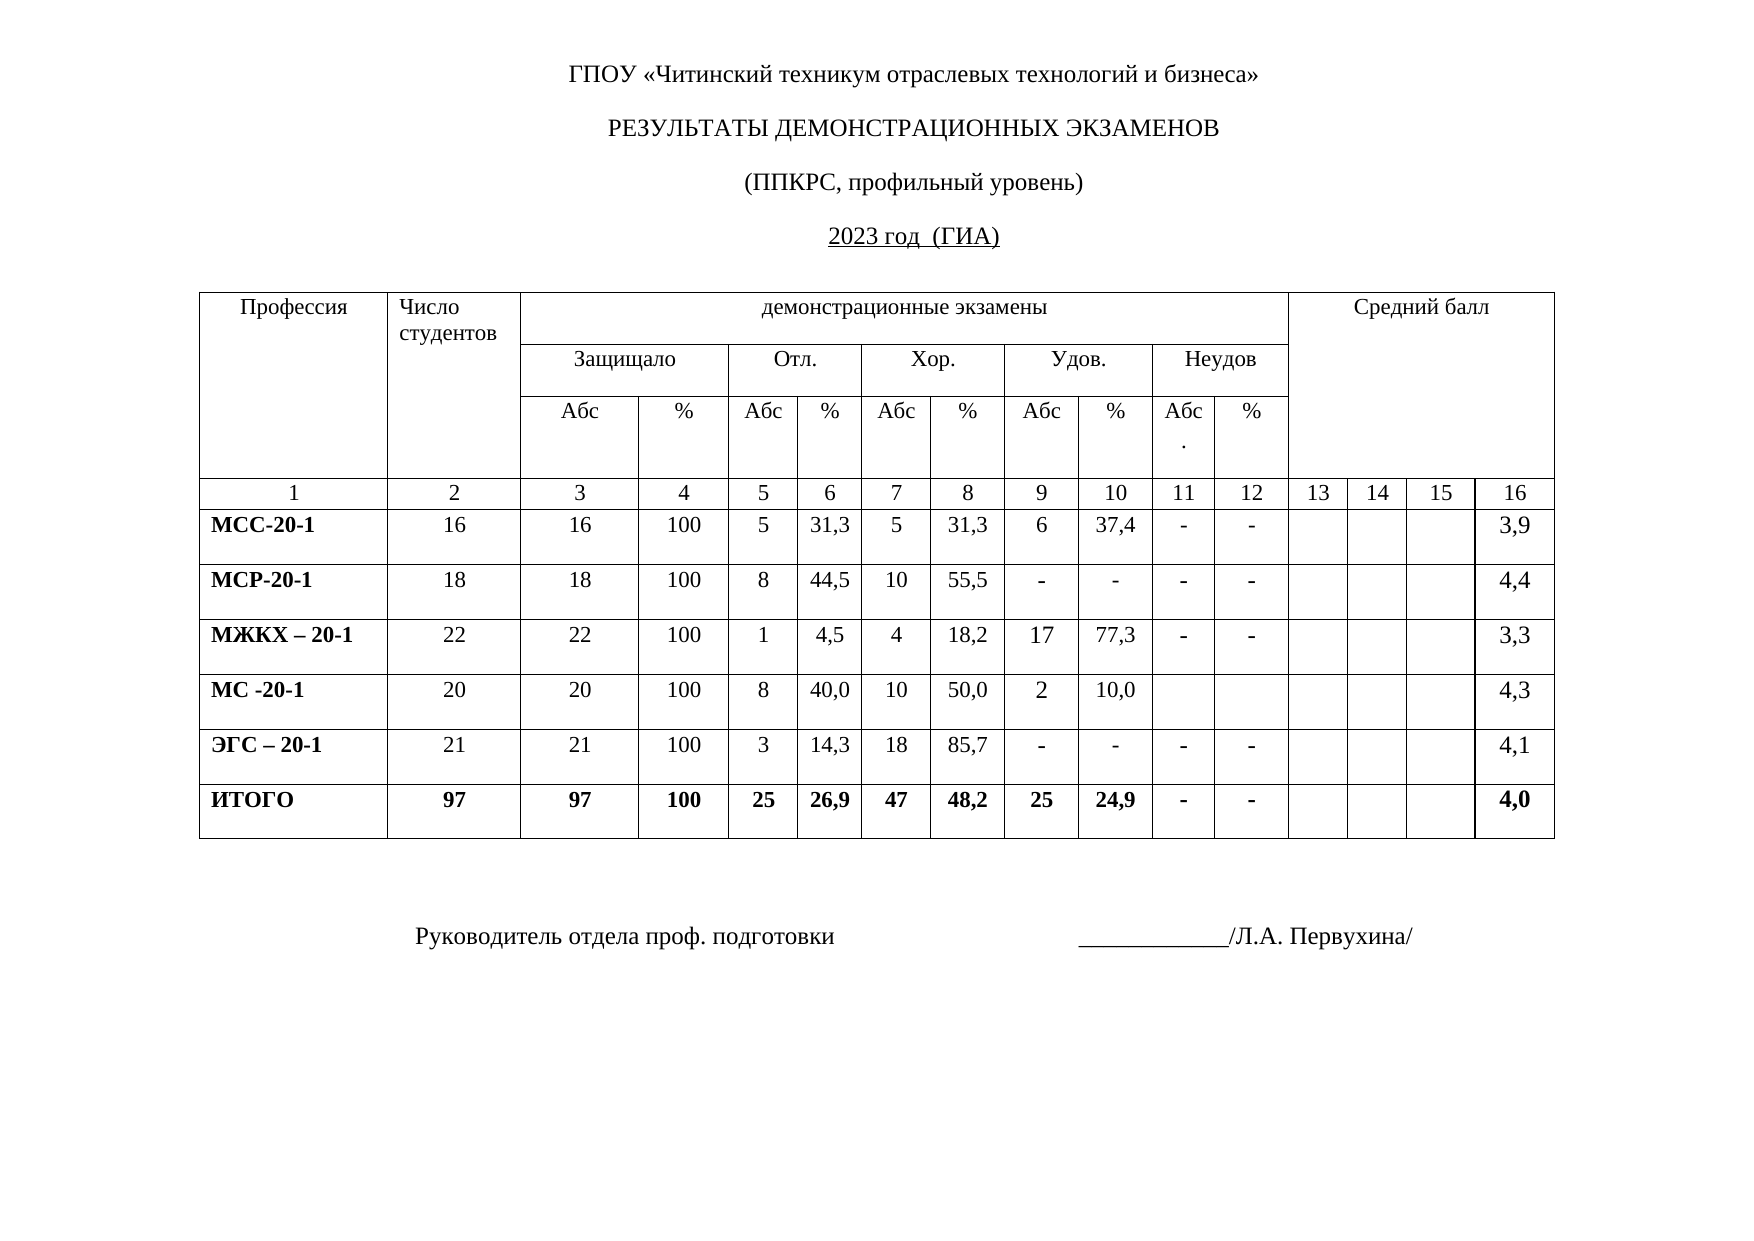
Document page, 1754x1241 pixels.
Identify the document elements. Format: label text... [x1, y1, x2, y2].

table_cell 4 [862, 620, 930, 674]
table_cell 100 [639, 620, 728, 674]
table_cell 48,2 [931, 785, 1004, 838]
table_cell ЭГС – 20-1 [200, 730, 387, 783]
table_cell 22 [521, 620, 638, 674]
table_cell МС -20-1 [200, 675, 387, 728]
table_cell Абс [521, 397, 638, 478]
table_cell 5 [729, 510, 797, 564]
table_cell 31,3 [931, 510, 1004, 564]
table_cell [1348, 730, 1406, 783]
table_cell 11 [1153, 479, 1214, 509]
table_cell - [1079, 730, 1152, 783]
table_cell - [1153, 620, 1214, 674]
table_cell - [1215, 565, 1288, 619]
table_cell 8 [729, 675, 797, 728]
table_cell 25 [729, 785, 797, 838]
table_cell Хор. [862, 345, 1004, 396]
table_header Число студентов [388, 293, 520, 478]
table_cell 4,0 [1476, 785, 1554, 838]
table_cell 40,0 [798, 675, 861, 728]
table_cell [1407, 675, 1474, 728]
table_cell 3,9 [1476, 510, 1554, 564]
table_cell 100 [639, 510, 728, 564]
table_cell Абс. [1153, 397, 1214, 478]
table_cell 77,3 [1079, 620, 1152, 674]
text 2023 год (ГИА) [118, 221, 1636, 249]
table_cell [1289, 730, 1347, 783]
table_cell - [1215, 785, 1288, 838]
table_cell % [1079, 397, 1152, 478]
table_cell 100 [639, 730, 728, 783]
table_cell ИТОГО [200, 785, 387, 838]
table_cell % [1215, 397, 1288, 478]
table_cell [1289, 620, 1347, 674]
table_cell [1407, 510, 1474, 564]
table_cell - [1153, 730, 1214, 783]
table_cell 24,9 [1079, 785, 1152, 838]
table_cell 47 [862, 785, 930, 838]
table_cell 3 [729, 730, 797, 783]
table_cell 21 [521, 730, 638, 783]
table_cell 4,3 [1476, 675, 1554, 728]
table_cell Абс [1005, 397, 1078, 478]
table_cell 16 [521, 510, 638, 564]
table_cell 20 [388, 675, 520, 728]
table_cell [1215, 675, 1288, 728]
table_cell 100 [639, 785, 728, 838]
table_cell 6 [1005, 510, 1078, 564]
table_cell 8 [729, 565, 797, 619]
table_cell Абс [862, 397, 930, 478]
table_cell [1289, 675, 1347, 728]
table_cell [1407, 785, 1474, 838]
table_cell - [1153, 565, 1214, 619]
table_cell % [798, 397, 861, 478]
table_cell - [1215, 620, 1288, 674]
table_cell [1407, 730, 1474, 783]
text (ППКРС, профильный уровень) [118, 167, 1636, 196]
table_cell [1407, 565, 1474, 619]
table_cell 2 [1005, 675, 1078, 728]
table_cell [1348, 785, 1406, 838]
table_cell [1289, 565, 1347, 619]
table_cell 44,5 [798, 565, 861, 619]
text Руководитель отдела проф. подготовки ____________/Л.А. Первухина/ [118, 921, 1636, 950]
table_cell - [1005, 730, 1078, 783]
table_cell 100 [639, 565, 728, 619]
table_cell 18 [388, 565, 520, 619]
table_cell Абс [729, 397, 797, 478]
table_cell 18 [862, 730, 930, 783]
table_cell [1153, 675, 1214, 728]
table_cell 20 [521, 675, 638, 728]
text ГПОУ «Читинский техникум отраслевых технологий и бизнеса» [118, 59, 1636, 88]
table_cell % [931, 397, 1004, 478]
table_cell 2 [388, 479, 520, 509]
table_cell - [1153, 785, 1214, 838]
table_cell 37,4 [1079, 510, 1152, 564]
table_cell - [1079, 565, 1152, 619]
table_cell МЖКХ – 20-1 [200, 620, 387, 674]
table_cell Отл. [729, 345, 861, 396]
table_cell Неудов [1153, 345, 1288, 396]
table_cell 97 [388, 785, 520, 838]
text РЕЗУЛЬТАТЫ ДЕМОНСТРАЦИОННЫХ ЭКЗАМЕНОВ [118, 113, 1636, 142]
table_cell 1 [200, 479, 387, 509]
table_cell - [1005, 565, 1078, 619]
table_cell 16 [388, 510, 520, 564]
table_cell 14,3 [798, 730, 861, 783]
table_cell % [639, 397, 728, 478]
table_cell 15 [1407, 479, 1474, 509]
table_cell - [1215, 510, 1288, 564]
table_cell 5 [729, 479, 797, 509]
table_cell Удов. [1005, 345, 1152, 396]
table_cell МСС-20-1 [200, 510, 387, 564]
table_cell 4 [639, 479, 728, 509]
table_cell 16 [1476, 479, 1554, 509]
table_cell 3 [521, 479, 638, 509]
table_cell 85,7 [931, 730, 1004, 783]
table_cell 100 [639, 675, 728, 728]
table_cell МСР-20-1 [200, 565, 387, 619]
table_cell 8 [931, 479, 1004, 509]
table_cell - [1153, 510, 1214, 564]
table_cell 26,9 [798, 785, 861, 838]
table_cell 50,0 [931, 675, 1004, 728]
table_cell 4,1 [1476, 730, 1554, 783]
table_cell 10 [862, 565, 930, 619]
table_cell 1 [729, 620, 797, 674]
table_cell 3,3 [1476, 620, 1554, 674]
table_cell 18,2 [931, 620, 1004, 674]
table_cell - [1215, 730, 1288, 783]
table_cell 25 [1005, 785, 1078, 838]
table_cell [1348, 620, 1406, 674]
table_cell 10 [1079, 479, 1152, 509]
table_cell [1348, 675, 1406, 728]
table_cell 14 [1348, 479, 1406, 509]
table_cell 13 [1289, 479, 1347, 509]
table_cell 17 [1005, 620, 1078, 674]
table_cell 4,5 [798, 620, 861, 674]
table_cell [1289, 785, 1347, 838]
table_cell 7 [862, 479, 930, 509]
table_cell Защищало [521, 345, 728, 396]
table_cell 55,5 [931, 565, 1004, 619]
table_cell 6 [798, 479, 861, 509]
table_cell [1289, 510, 1347, 564]
table_cell [1407, 620, 1474, 674]
table_cell 22 [388, 620, 520, 674]
table_cell 21 [388, 730, 520, 783]
table_cell [1348, 510, 1406, 564]
table_cell 31,3 [798, 510, 861, 564]
table_header демонстрационные экзамены [521, 293, 1288, 344]
table_header Профессия [200, 293, 387, 478]
table_cell 9 [1005, 479, 1078, 509]
table_cell 97 [521, 785, 638, 838]
table_header Средний балл [1289, 293, 1554, 478]
table_cell 10,0 [1079, 675, 1152, 728]
table_cell 10 [862, 675, 930, 728]
table_cell [1348, 565, 1406, 619]
table_cell 5 [862, 510, 930, 564]
table_cell 4,4 [1476, 565, 1554, 619]
table_cell 18 [521, 565, 638, 619]
table_cell 12 [1215, 479, 1288, 509]
